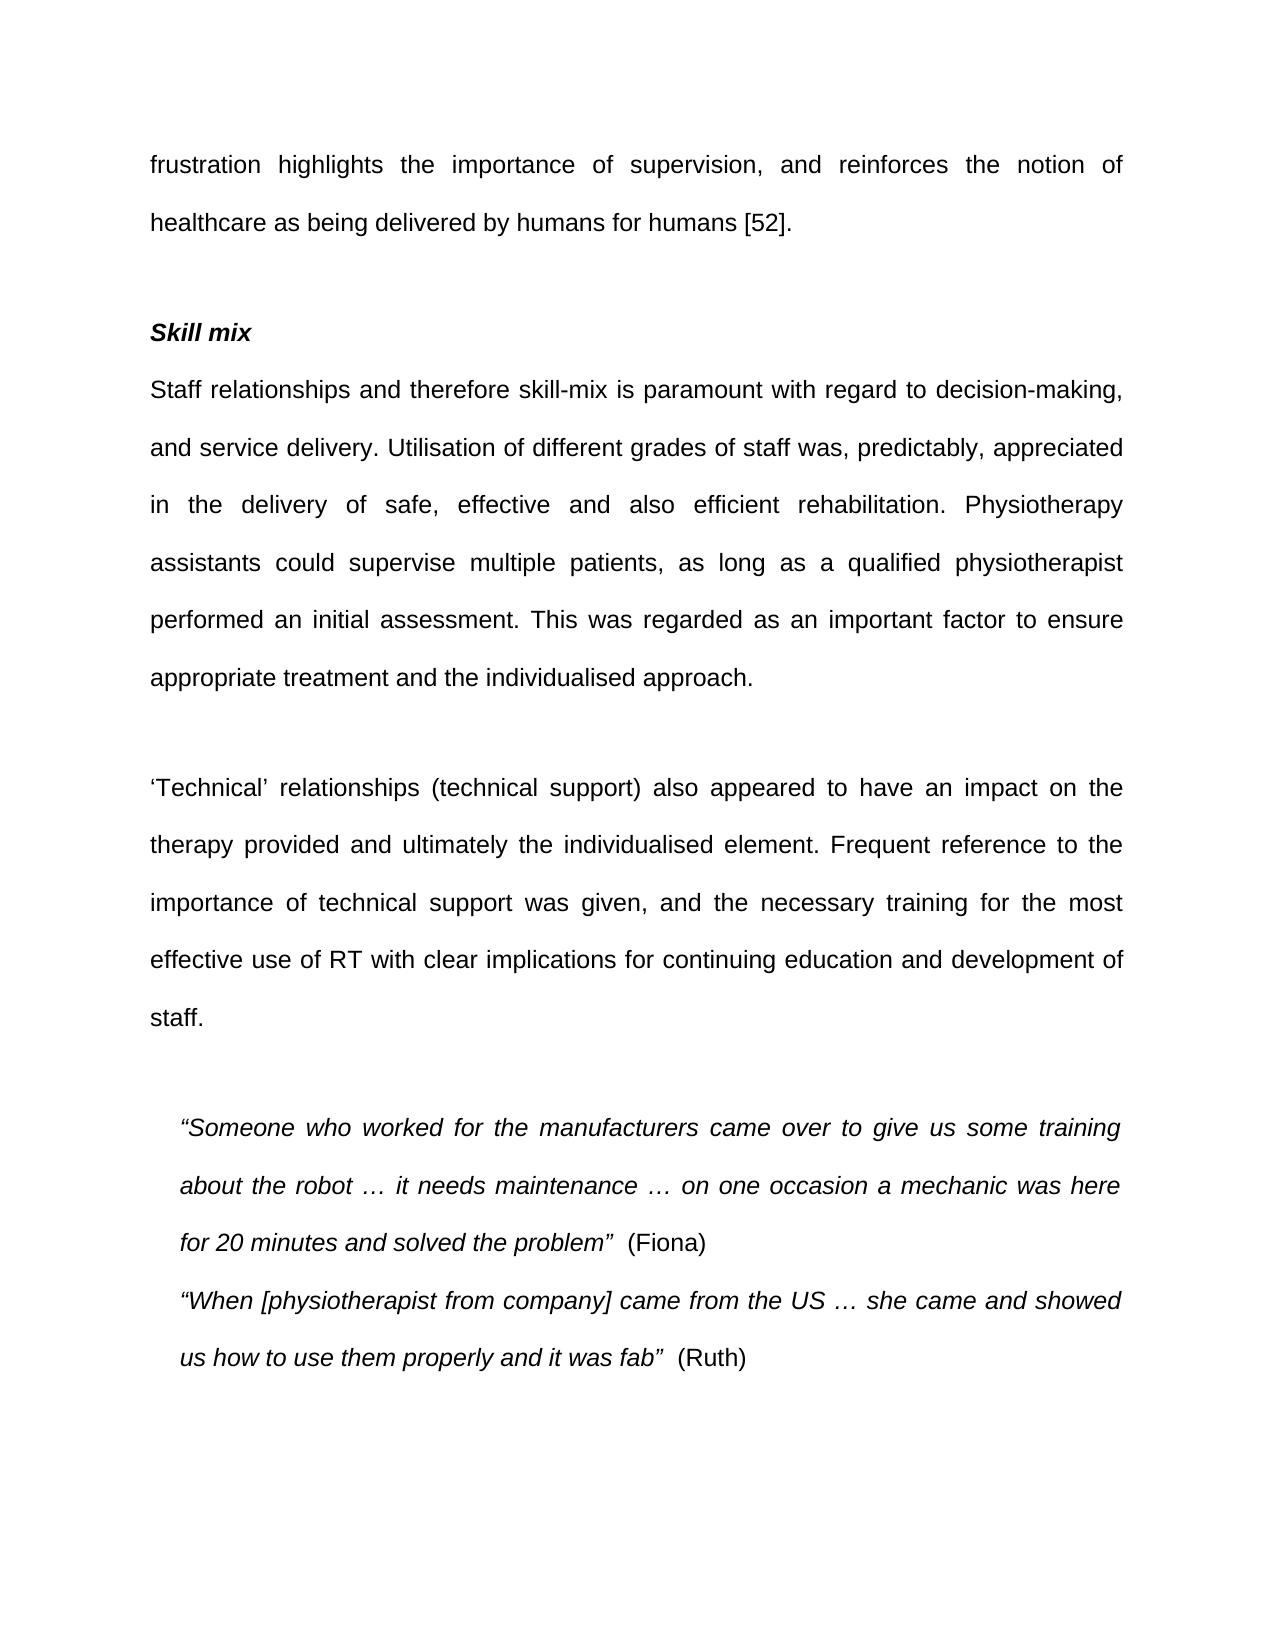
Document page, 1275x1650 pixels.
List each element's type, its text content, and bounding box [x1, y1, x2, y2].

text Skill mix [150, 318, 1125, 346]
text ‘Technical’ relationships (technical support) also appeared to have an impact on the therapy provided and ultimately the individualised element. Frequent reference to the importance of technical support was given, and the necessary training for the most effective use of RT with clear implications for continuing education and development of staff. [150, 773, 1125, 1032]
text “Someone who worked for the manufacturers came over to give us some training about the robot … it needs maintenance … on one occasion a mechanic was here for 20 minutes and solved the problem” (Fiona) [179, 1113, 1125, 1257]
text “When [physiotherapist from company] came from the US … she came and showed us how to use them properly and it was fab” (Ruth) [179, 1286, 1125, 1372]
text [150, 150, 1125, 236]
text Staff relationships and therefore skill-mix is paramount with regard to decision-making, and service delivery. Utilisation of different grades of staff was, predictably, appreciated in the delivery of safe, effective and also efficient rehabilitation. Physiotherapy assistants could supervise multiple patients, as long as a qualified physiotherapist performed an initial assessment. This was regarded as an important factor to ensure appropriate treatment and the individualised approach. [150, 375, 1125, 691]
